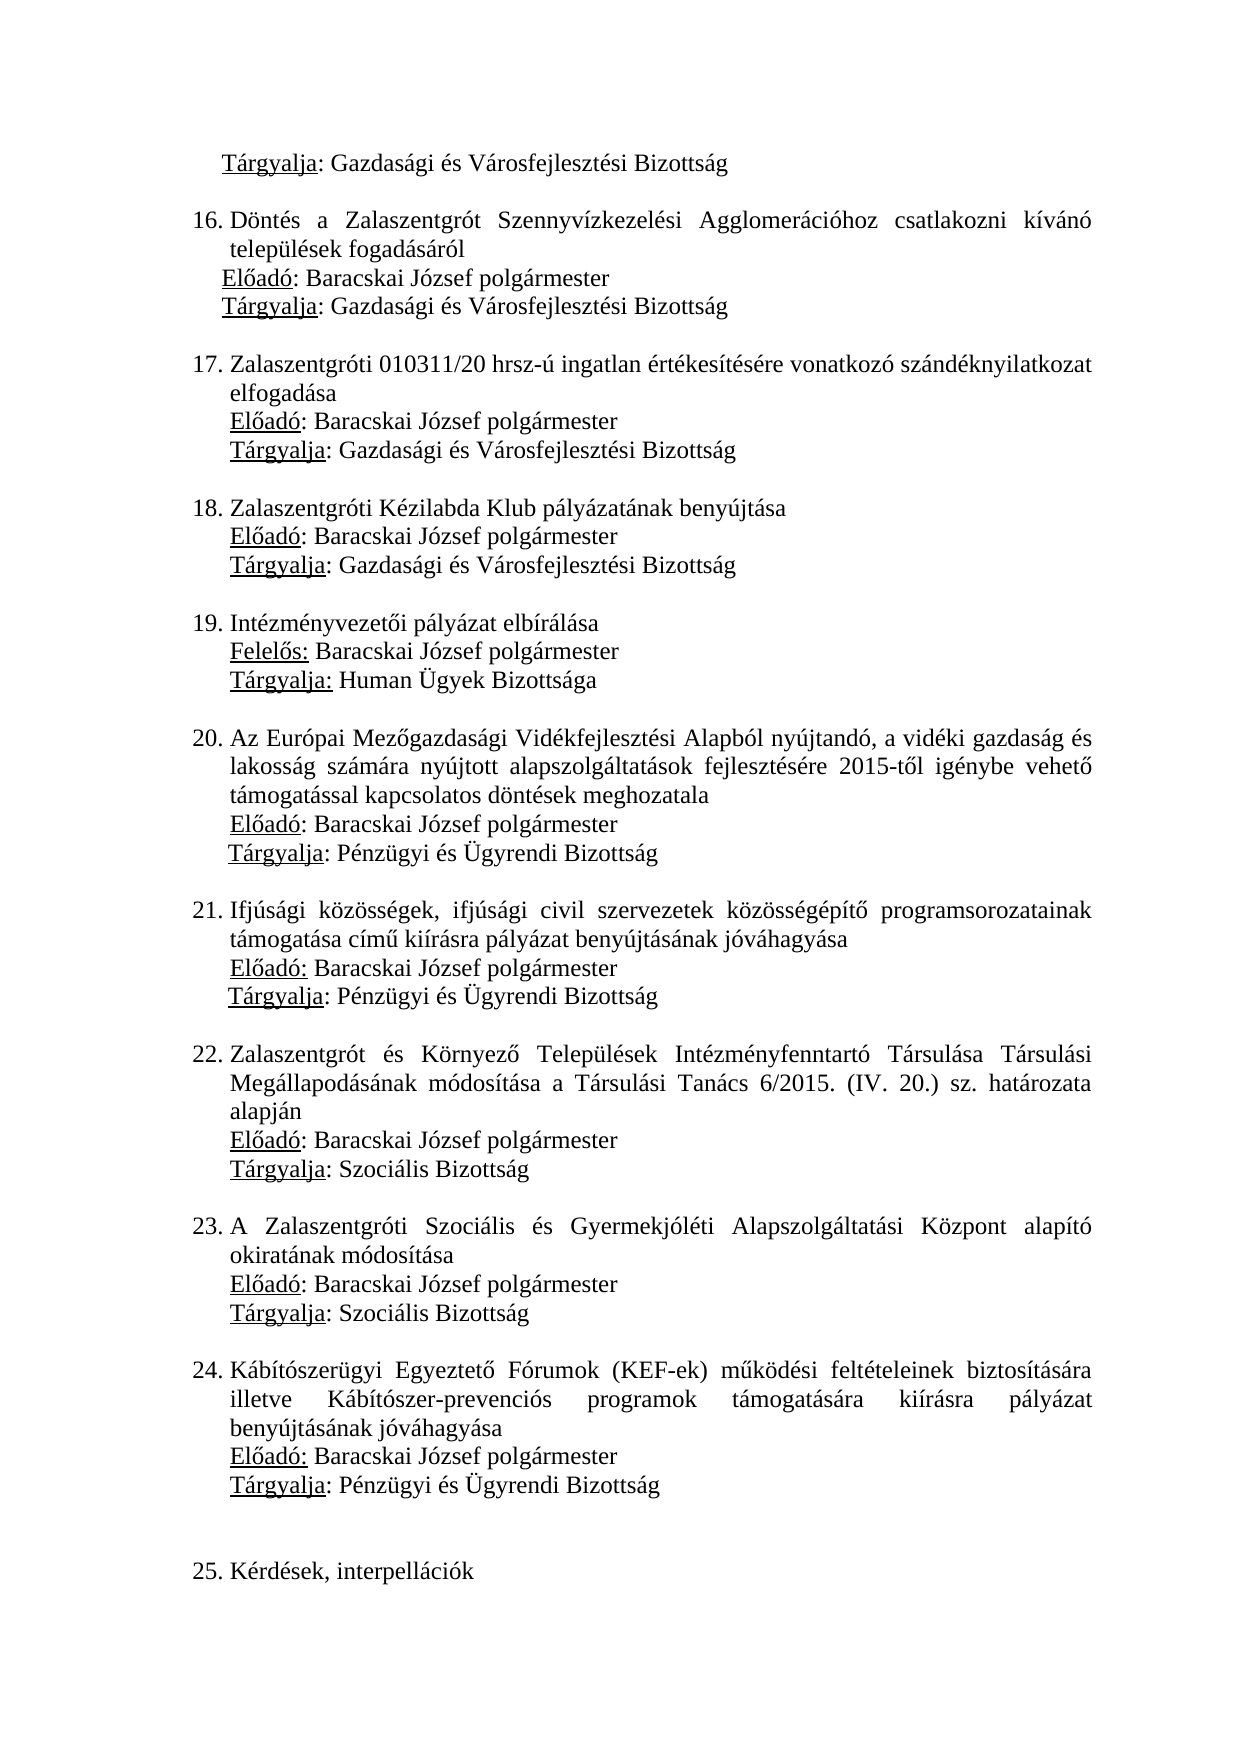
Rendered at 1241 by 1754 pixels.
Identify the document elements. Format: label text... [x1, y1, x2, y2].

text Előadó: Baracskai József polgármester [229, 406, 1093, 435]
text Előadó: Baracskai József polgármester [229, 1269, 1093, 1298]
list Zalaszentgróti 010311/20 hrsz-ú ingatlan értékesítésére vonatkozó szándéknyilatkozat elfogadása [192, 349, 1093, 406]
text Tárgyalja: Pénzügyi és Ügyrendi Bizottság [192, 981, 1093, 1010]
text Tárgyalja: Szociális Bizottság [229, 1154, 1093, 1183]
text Előadó: Baracskai József polgármester [229, 1441, 1093, 1470]
text Előadó: Baracskai József polgármester [221, 263, 1093, 291]
list Ifjúsági közösségek, ifjúsági civil szervezetek közösségépítő programsorozatainak támogatása című kiírásra pályázat benyújtásának jóváhagyása [192, 895, 1093, 953]
list Kérdések, interpellációk [192, 1556, 1093, 1585]
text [221, 148, 1093, 176]
text Előadó: Baracskai József polgármester [229, 521, 1093, 550]
list A Zalaszentgróti Szociális és Gyermekjóléti Alapszolgáltatási Központ alapító okiratának módosítása [192, 1211, 1093, 1269]
text Előadó: Baracskai József polgármester [229, 1125, 1093, 1154]
text Tárgyalja: Pénzügyi és Ügyrendi Bizottság [229, 1470, 1093, 1499]
text Tárgyalja: Gazdasági és Városfejlesztési Bizottság [221, 291, 1093, 320]
text Előadó: Baracskai József polgármester [200, 953, 1093, 981]
list Zalaszentgróti Kézilabda Klub pályázatának benyújtása [192, 493, 1093, 521]
list Zalaszentgrót és Környező Települések Intézményfenntartó Társulása Társulási Megállapodásának módosítása a Társulási Tanács 6/2015. (IV. 20.) sz. határozata alapján [192, 1039, 1093, 1125]
list Intézményvezetői pályázat elbírálása [192, 608, 1093, 636]
text Előadó: Baracskai József polgármester [200, 809, 1093, 838]
list Az Európai Mezőgazdasági Vidékfejlesztési Alapból nyújtandó, a vidéki gazdaság és lakosság számára nyújtott alapszolgáltatások fejlesztésére 2015-től igénybe vehető támogatással kapcsolatos döntések meghozatala [192, 723, 1093, 809]
text Tárgyalja: Gazdasági és Városfejlesztési Bizottság [229, 550, 1093, 579]
list Felelős: Baracskai József polgármester [229, 636, 1093, 665]
text Tárgyalja: Szociális Bizottság [229, 1298, 1093, 1326]
list Kábítószerügyi Egyeztető Fórumok (KEF-ek) működési feltételeinek biztosítására illetve Kábítószer-prevenciós programok támogatására kiírásra pályázat benyújtásának jóváhagyása [192, 1355, 1093, 1441]
text Tárgyalja: Gazdasági és Városfejlesztési Bizottság [229, 435, 1093, 464]
list Döntés a Zalaszentgrót Szennyvízkezelési Agglomerációhoz csatlakozni kívánó települések fogadásáról [192, 205, 1093, 263]
list Tárgyalja: Human Ügyek Bizottsága [229, 665, 1093, 694]
text Tárgyalja: Pénzügyi és Ügyrendi Bizottság [192, 838, 1093, 866]
